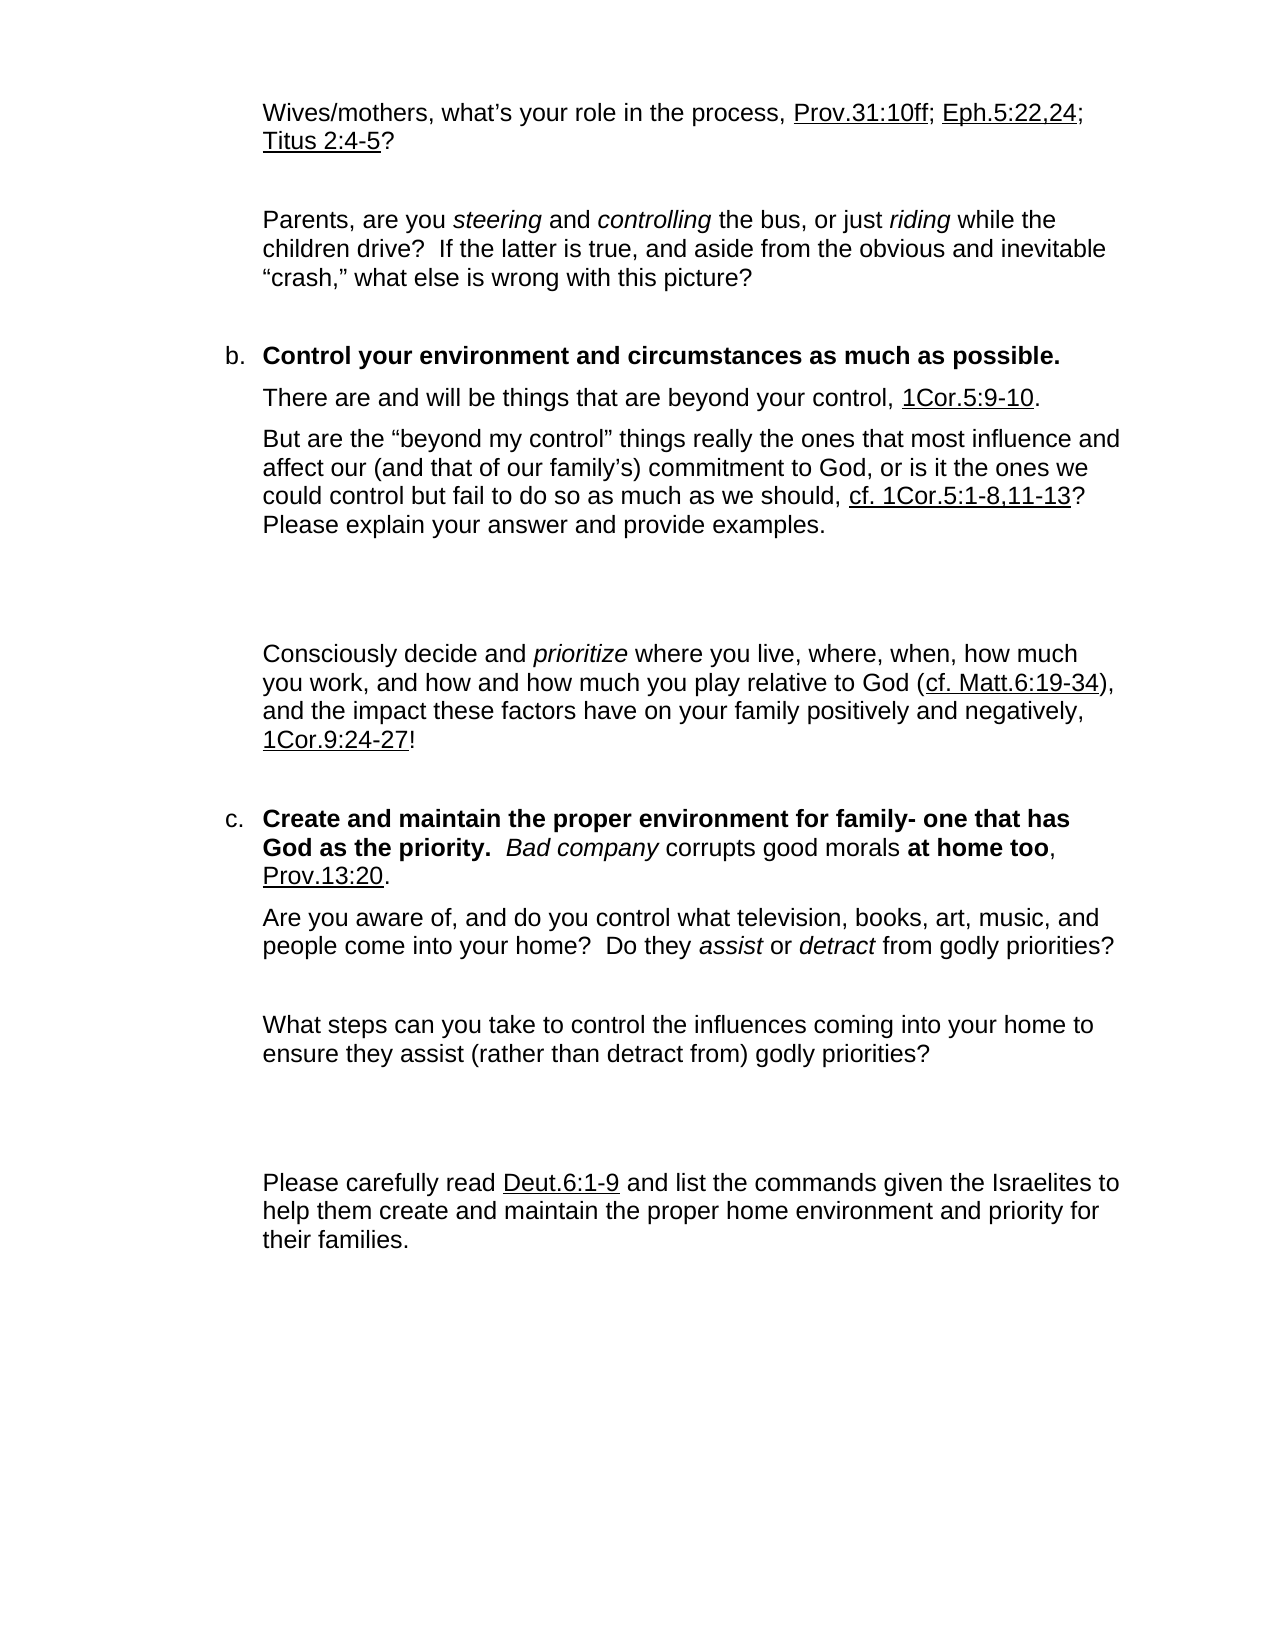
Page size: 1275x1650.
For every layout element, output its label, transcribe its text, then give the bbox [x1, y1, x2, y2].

text There are and will be things that are beyond your control, 1Cor.5:9-10. [262, 382, 1125, 411]
text What steps can you take to control the influences coming into your home to ensure they assist (rather than detract from) godly priorities? [262, 1010, 1125, 1067]
text Please carefully read Deut.6:1-9 and list the commands given the Israelites to help them create and maintain the proper home environment and priority for their families. [262, 1167, 1125, 1254]
text Parents, are you steering and controlling the bus, or just riding while the children drive? If the latter is true, and aside from the obvious and inevitable “crash,” what else is wrong with this picture? [262, 205, 1125, 291]
text Wives/mothers, what’s your role in the process, Prov.31:10ff; Eph.5:22,24; Titus 2:4-5? [262, 97, 1125, 155]
list Create and maintain the proper environment for family- one that has God as the priority. Bad company corrupts good morals at home too, Prov.13:20. [225, 804, 1125, 890]
list Control your environment and circumstances as much as possible. [225, 341, 1125, 370]
text Consciously decide and prioritize where you live, where, when, how much you work, and how and how much you play relative to God (cf. Matt.6:19-34), and the impact these factors have on your family positively and negatively, 1Cor.9:24-27! [262, 639, 1125, 754]
text But are the “beyond my control” things really the ones that most influence and affect our (and that of our family’s) commitment to God, or is it the ones we could control but fail to do so as much as we should, cf. 1Cor.5:1-8,11-13? Please explain your answer and provide examples. [262, 424, 1125, 539]
text Are you aware of, and do you control what television, books, art, music, and people come into your home? Do they assist or detract from godly priorities? [262, 902, 1125, 960]
